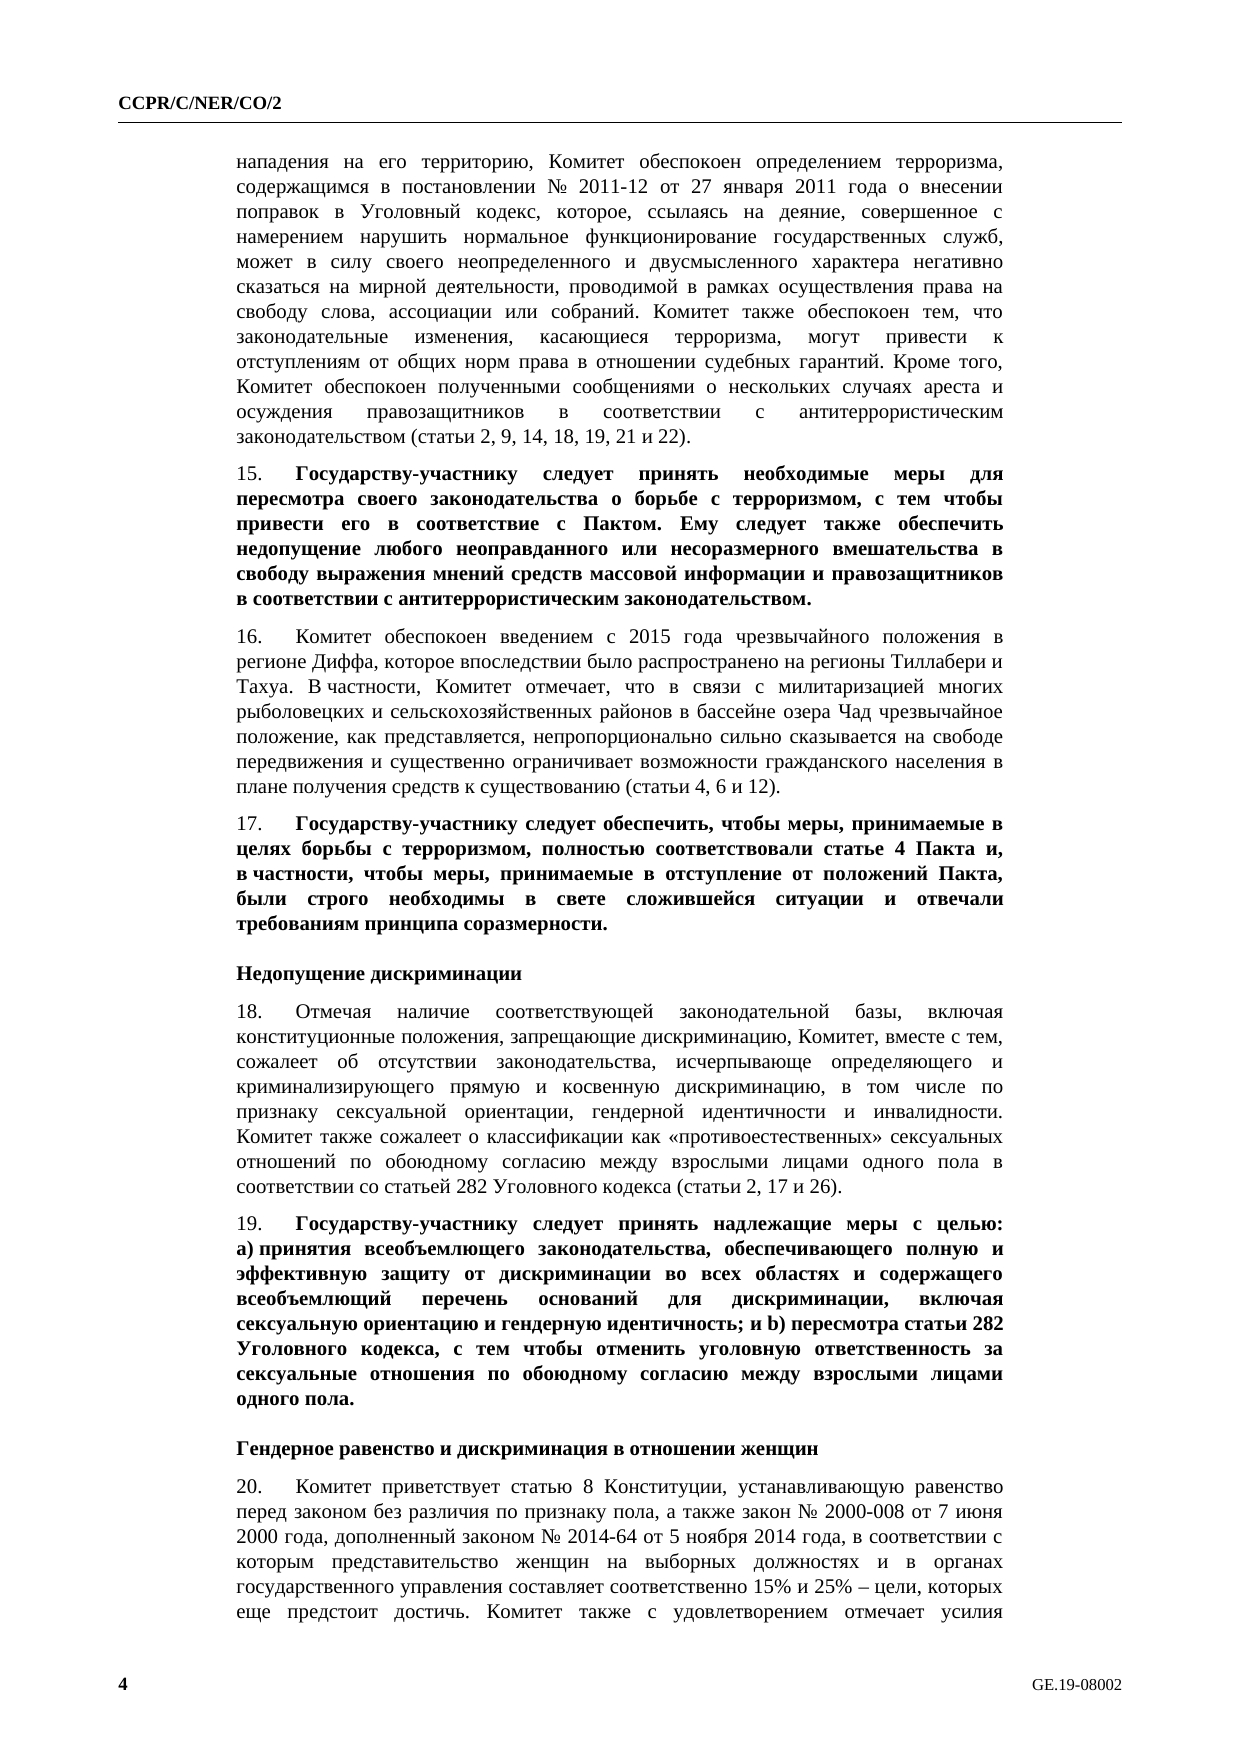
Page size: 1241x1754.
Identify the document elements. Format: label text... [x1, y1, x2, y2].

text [236, 1473, 1004, 1623]
text Гендерное равенство и дискриминация в отношении женщин [118, 1435, 1004, 1460]
text 17. Государству-участнику следует обеспечить, чтобы меры, принимаемые в целях борьбы с терроризмом, полностью соответствовали статье 4 Пакта и, в частности, чтобы меры, принимаемые в отступление от положений Пакта, были строго необходимы в свете сложившейся ситуации и отвечали требованиям принципа соразмерности. [236, 810, 1004, 935]
text 18. Отмечая наличие соответствующей законодательной базы, включая конституционные положения, запрещающие дискриминацию, Комитет, вместе с тем, сожалеет об отсутствии законодательства, исчерпывающе определяющего и криминализирующего прямую и косвенную дискриминацию, в том числе по признаку сексуальной ориентации, гендерной идентичности и инвалидности. Комитет также сожалеет о классификации как «противоестественных» сексуальных отношений по обоюдному согласию между взрослыми лицами одного пола в соответствии со статьей 282 Уголовного кодекса (статьи 2, 17 и 26). [236, 998, 1004, 1198]
text Недопущение дискриминации [118, 960, 1004, 985]
text 15. Государству-участнику следует принять необходимые меры для пересмотра своего законодательства о борьбе с терроризмом, с тем чтобы привести его в соответствие с Пактом. Ему следует также обеспечить недопущение любого неоправданного или несоразмерного вмешательства в свободу выражения мнений средств массовой информации и правозащитников в соответствии с антитеррористическим законодательством. [236, 460, 1004, 610]
text 19. Государству-участнику следует принять надлежащие меры с целью: а) принятия всеобъемлющего законодательства, обеспечивающего полную и эффективную защиту от дискриминации во всех областях и содержащего всеобъемлющий перечень оснований для дискриминации, включая сексуальную ориентацию и гендерную идентичность; и b) пересмотра статьи 282 Уголовного кодекса, с тем чтобы отменить уголовную ответственность за сексуальные отношения по обоюдному согласию между взрослыми лицами одного пола. [236, 1210, 1004, 1410]
text 16. Комитет обеспокоен введением с 2015 года чрезвычайного положения в регионе Диффа, которое впоследствии было распространено на регионы Тиллабери и Тахуа. В частности, Комитет отмечает, что в связи с милитаризацией многих рыболовецких и сельскохозяйственных районов в бассейне озера Чад чрезвычайное положение, как представляется, непропорционально сильно сказывается на свободе передвижения и существенно ограничивает возможности гражданского населения в плане получения средств к существованию (статьи 4, 6 и 12). [236, 623, 1004, 798]
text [236, 148, 1004, 448]
